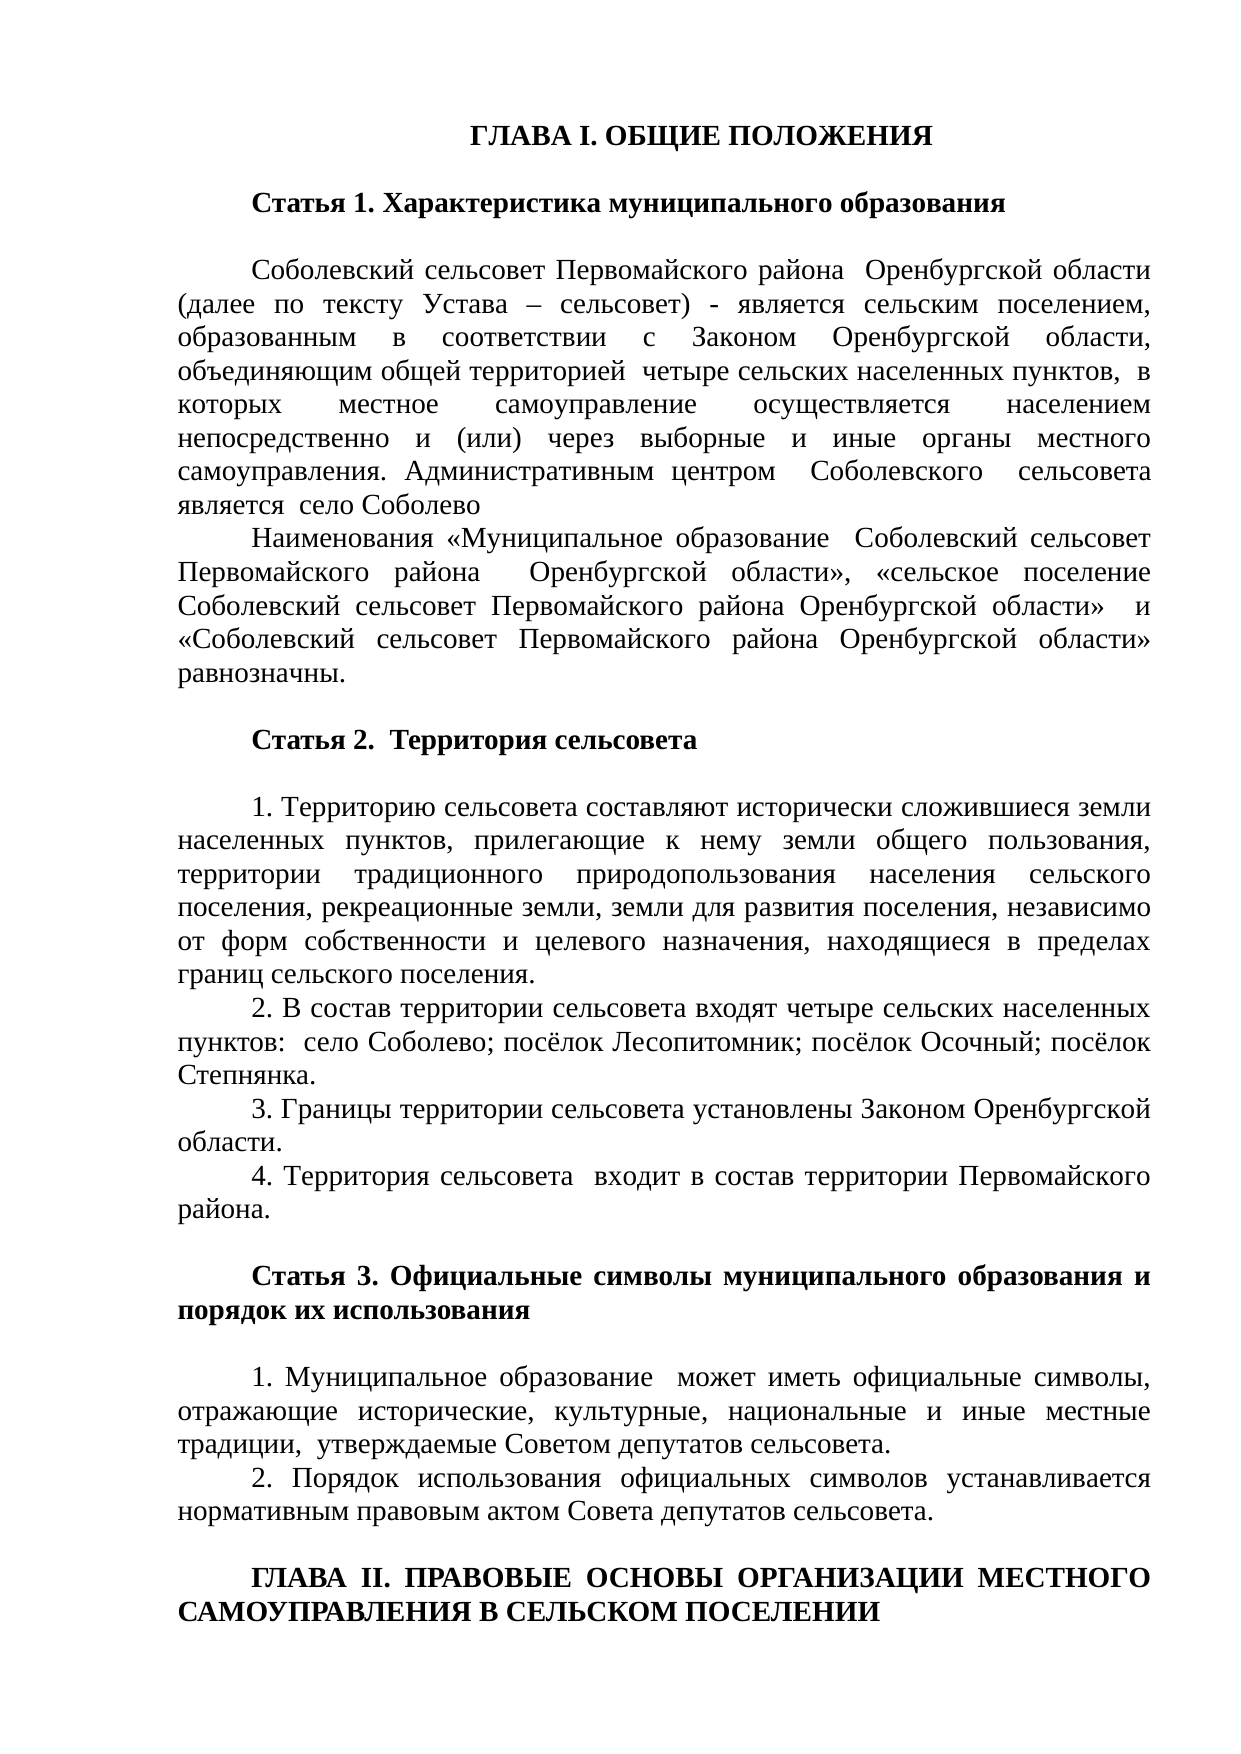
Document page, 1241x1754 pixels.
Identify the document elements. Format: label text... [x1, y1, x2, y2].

text 3. Границы территории сельсовета установлены Законом Оренбургской области. [177, 1091, 1152, 1158]
text Статья 1. Характеристика муниципального образования [177, 185, 1152, 219]
text Статья 2. Территория сельсовета [177, 722, 1152, 755]
text 4. Территория сельсовета входит в состав территории Первомайского района. [177, 1158, 1152, 1225]
text ГЛАВА II. Правовые основы организации местного самоуправления в сельском поселении [177, 1560, 1152, 1627]
text Статья 3. Официальные символы муниципального образования и порядок их использования [177, 1258, 1152, 1326]
text 2. В состав территории сельсовета входят четыре сельских населенных пунктов: село Соболево; посёлок Лесопитомник; посёлок Осочный; посёлок Степнянка. [177, 990, 1152, 1091]
text 1. Муниципальное образование может иметь официальные символы, отражающие исторические, культурные, национальные и иные местные традиции, утверждаемые Советом депутатов сельсовета. [177, 1359, 1152, 1460]
text 2. Порядок использования официальных символов устанавливается нормативным правовым актом Совета депутатов сельсовета. [177, 1460, 1152, 1527]
text Соболевский сельсовет Первомайского района Оренбургской области (далее по тексту Устава – сельсовет) - является сельским поселением, образованным в соответствии с Законом Оренбургской области, объединяющим общей территорией четыре сельских населенных пунктов, в которых местное самоуправление осуществляется населением непосредственно и (или) через выборные и иные органы местного самоуправления. Административным центром Соболевского сельсовета является село Соболево [177, 252, 1152, 521]
text Наименования «Муниципальное образование Соболевский сельсовет Первомайского района Оренбургской области», «сельское поселение Соболевский сельсовет Первомайского района Оренбургской области» и «Соболевский сельсовет Первомайского района Оренбургской области» равнозначны. [177, 521, 1152, 688]
text 1. Территорию сельсовета составляют исторически сложившиеся земли населенных пунктов, прилегающие к нему земли общего пользования, территории традиционного природопользования населения сельского поселения, рекреационные земли, земли для развития поселения, независимо от форм собственности и целевого назначения, находящиеся в пределах границ сельского поселения. [177, 789, 1152, 990]
text ГЛАВА I. ОБЩИЕ ПОЛОЖЕНИЯ [177, 118, 1152, 152]
